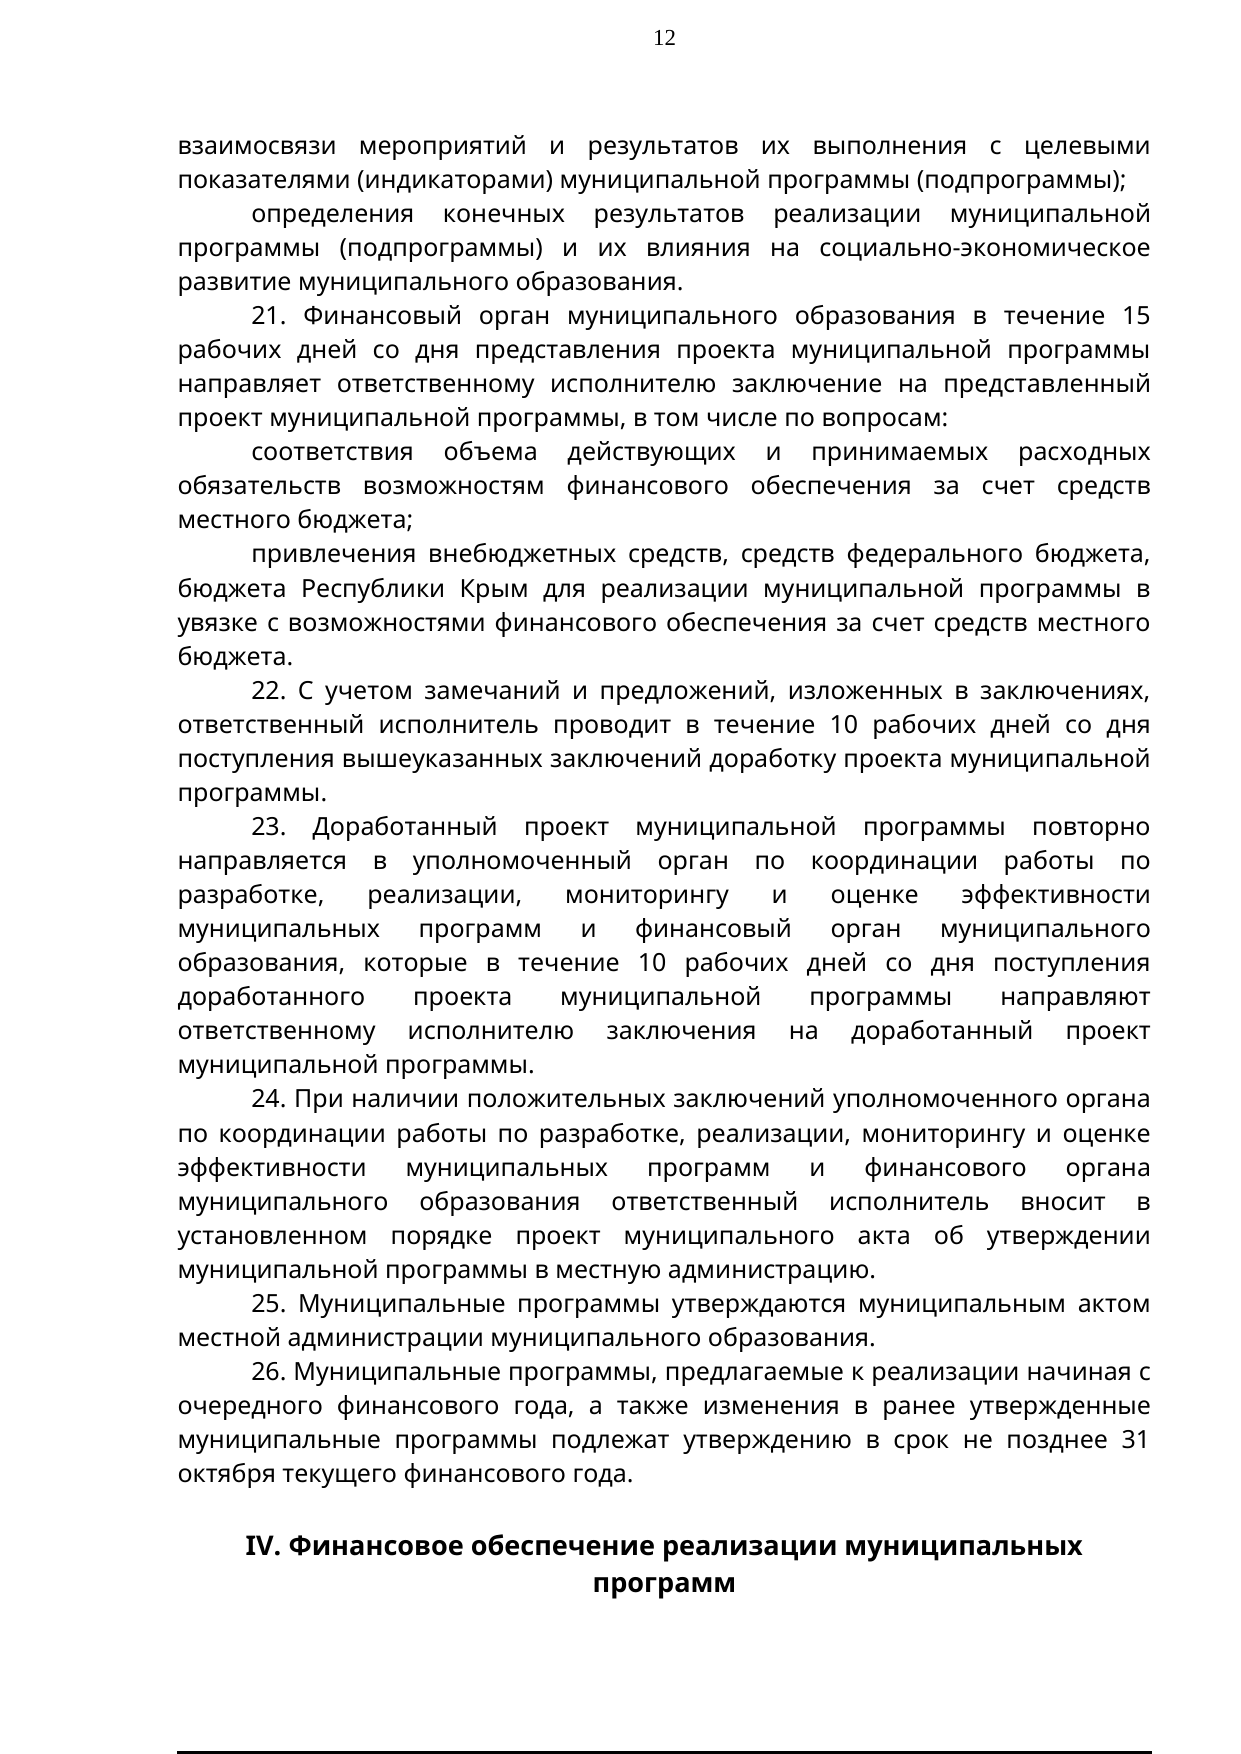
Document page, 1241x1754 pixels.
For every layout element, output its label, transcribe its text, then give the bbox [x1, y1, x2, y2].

text 21. Финансовый орган муниципального образования в течение 15 рабочих дней со дня представления проекта муниципальной программы направляет ответственному исполнителю заключение на представленный проект муниципальной программы, в том числе по вопросам: [177, 298, 1152, 434]
text 26. Муниципальные программы, предлагаемые к реализации начиная с очередного финансового года, а также изменения в ранее утвержденные муниципальные программы подлежат утверждению в срок не позднее 31 октября текущего финансового года. [177, 1354, 1152, 1490]
text 24. При наличии положительных заключений уполномоченного органа по координации работы по разработке, реализации, мониторингу и оценке эффективности муниципальных программ и финансового органа муниципального образования ответственный исполнитель вносит в установленном порядке проект муниципального акта об утверждении муниципальной программы в местную администрацию. [177, 1081, 1152, 1286]
text определения конечных результатов реализации муниципальной программы (подпрограммы) и их влияния на социально-экономическое развитие муниципального образования. [177, 196, 1152, 298]
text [177, 127, 1152, 196]
text привлечения внебюджетных средств, средств федерального бюджета, бюджета Республики Крым для реализации муниципальной программы в увязке с возможностями финансового обеспечения за счет средств местного бюджета. [177, 536, 1152, 672]
text 25. Муниципальные программы утверждаются муниципальным актом местной администрации муниципального образования. [177, 1286, 1152, 1354]
text IV. Финансовое обеспечение реализации муниципальных программ [177, 1527, 1152, 1601]
text 22. С учетом замечаний и предложений, изложенных в заключениях, ответственный исполнитель проводит в течение 10 рабочих дней со дня поступления вышеуказанных заключений доработку проекта муниципальной программы. [177, 672, 1152, 809]
text соответствия объема действующих и принимаемых расходных обязательств возможностям финансового обеспечения за счет средств местного бюджета; [177, 434, 1152, 536]
text 23. Доработанный проект муниципальной программы повторно направляется в уполномоченный орган по координации работы по разработке, реализации, мониторингу и оценке эффективности муниципальных программ и финансовый орган муниципального образования, которые в течение 10 рабочих дней со дня поступления доработанного проекта муниципальной программы направляют ответственному исполнителю заключения на доработанный проект муниципальной программы. [177, 809, 1152, 1081]
